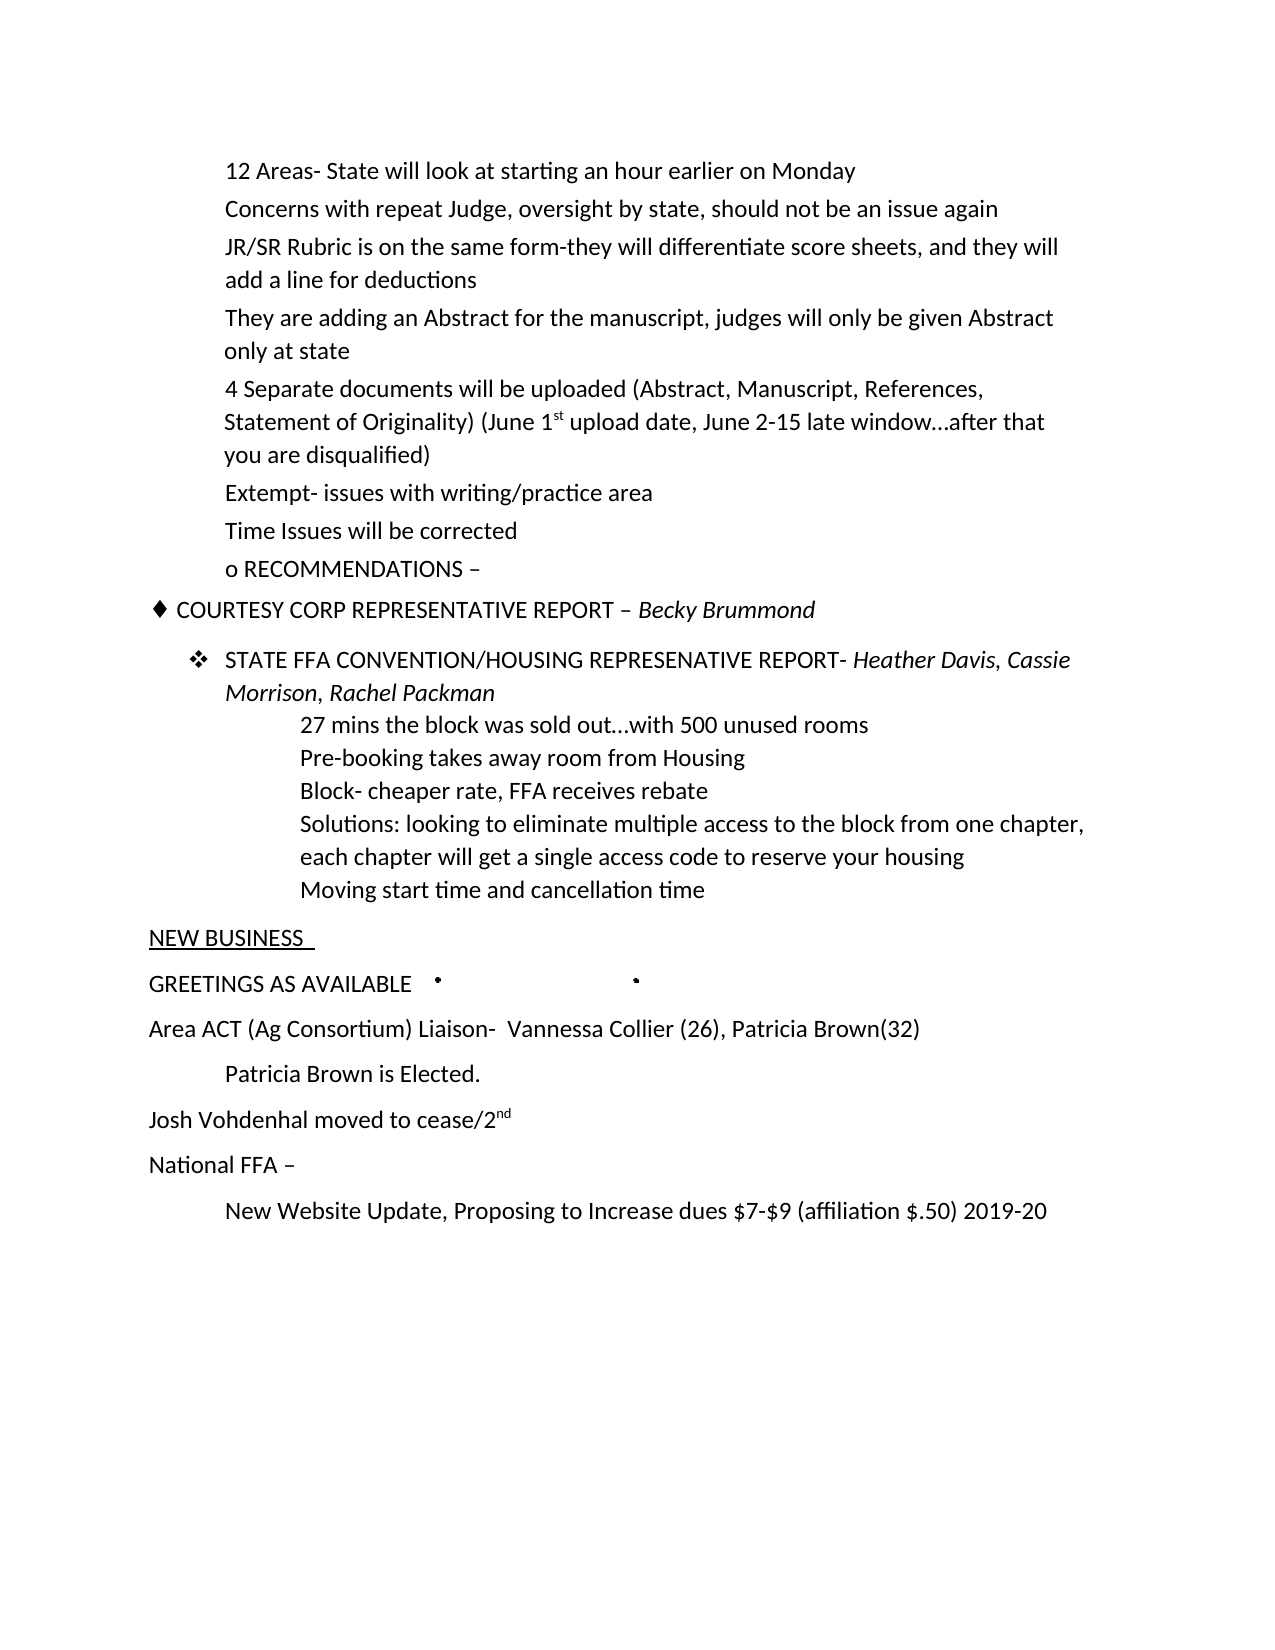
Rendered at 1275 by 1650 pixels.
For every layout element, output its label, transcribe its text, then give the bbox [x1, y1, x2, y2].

list Moving start time and cancellation time [300, 874, 1119, 905]
list STATE FFA CONVENTION/HOUSING REPRESENATIVE REPORT- Heather Davis, Cassie Morrison, Rachel Packman [187, 644, 1119, 707]
text Time Issues will be corrected [224, 515, 1082, 546]
text Patricia Brown is Elected. [148, 1059, 1119, 1089]
text NEW BUSINESS [148, 922, 1119, 953]
text They are adding an Abstract for the manuscript, judges will only be given Abstract only at state [224, 302, 1082, 366]
list 27 mins the block was sold out…with 500 unused rooms [300, 709, 1119, 740]
list Pre-booking takes away room from Housing [300, 742, 1119, 773]
text 12 Areas- State will look at starting an hour earlier on Monday [148, 155, 1082, 186]
text Extempt- issues with writing/practice area [224, 477, 1082, 508]
list Solutions: looking to eliminate multiple access to the block from one chapter, each chapter will get a single access code to reserve your housing [300, 808, 1119, 872]
text National FFA – [148, 1149, 1119, 1180]
text GREETINGS AS AVAILABLE [148, 968, 1119, 998]
text 4 Separate documents will be uploaded (Abstract, Manuscript, References, Statement of Originality) (June 1st upload date, June 2-15 late window…after that you are disqualified) [224, 373, 1082, 470]
text New Website Update, Proposing to Increase dues $7-$9 (affiliation $.50) 2019-20 [149, 1195, 1119, 1225]
text ♦ COURTESY CORP REPRESENTATIVE REPORT – Becky Brummond [148, 592, 1119, 626]
text Area ACT (Ag Consortium) Liaison- Vannessa Collier (26), Patricia Brown(32) [148, 1013, 1119, 1044]
list Block- cheaper rate, FFA receives rebate [300, 775, 1119, 806]
text Josh Vohdenhal moved to cease/2nd [148, 1104, 1119, 1134]
text o RECOMMENDATIONS – [149, 553, 1082, 584]
text JR/SR Rubric is on the same form-they will differentiate score sheets, and they will add a line for deductions [224, 231, 1082, 295]
text Concerns with repeat Judge, oversight by state, should not be an issue again [148, 193, 1082, 224]
